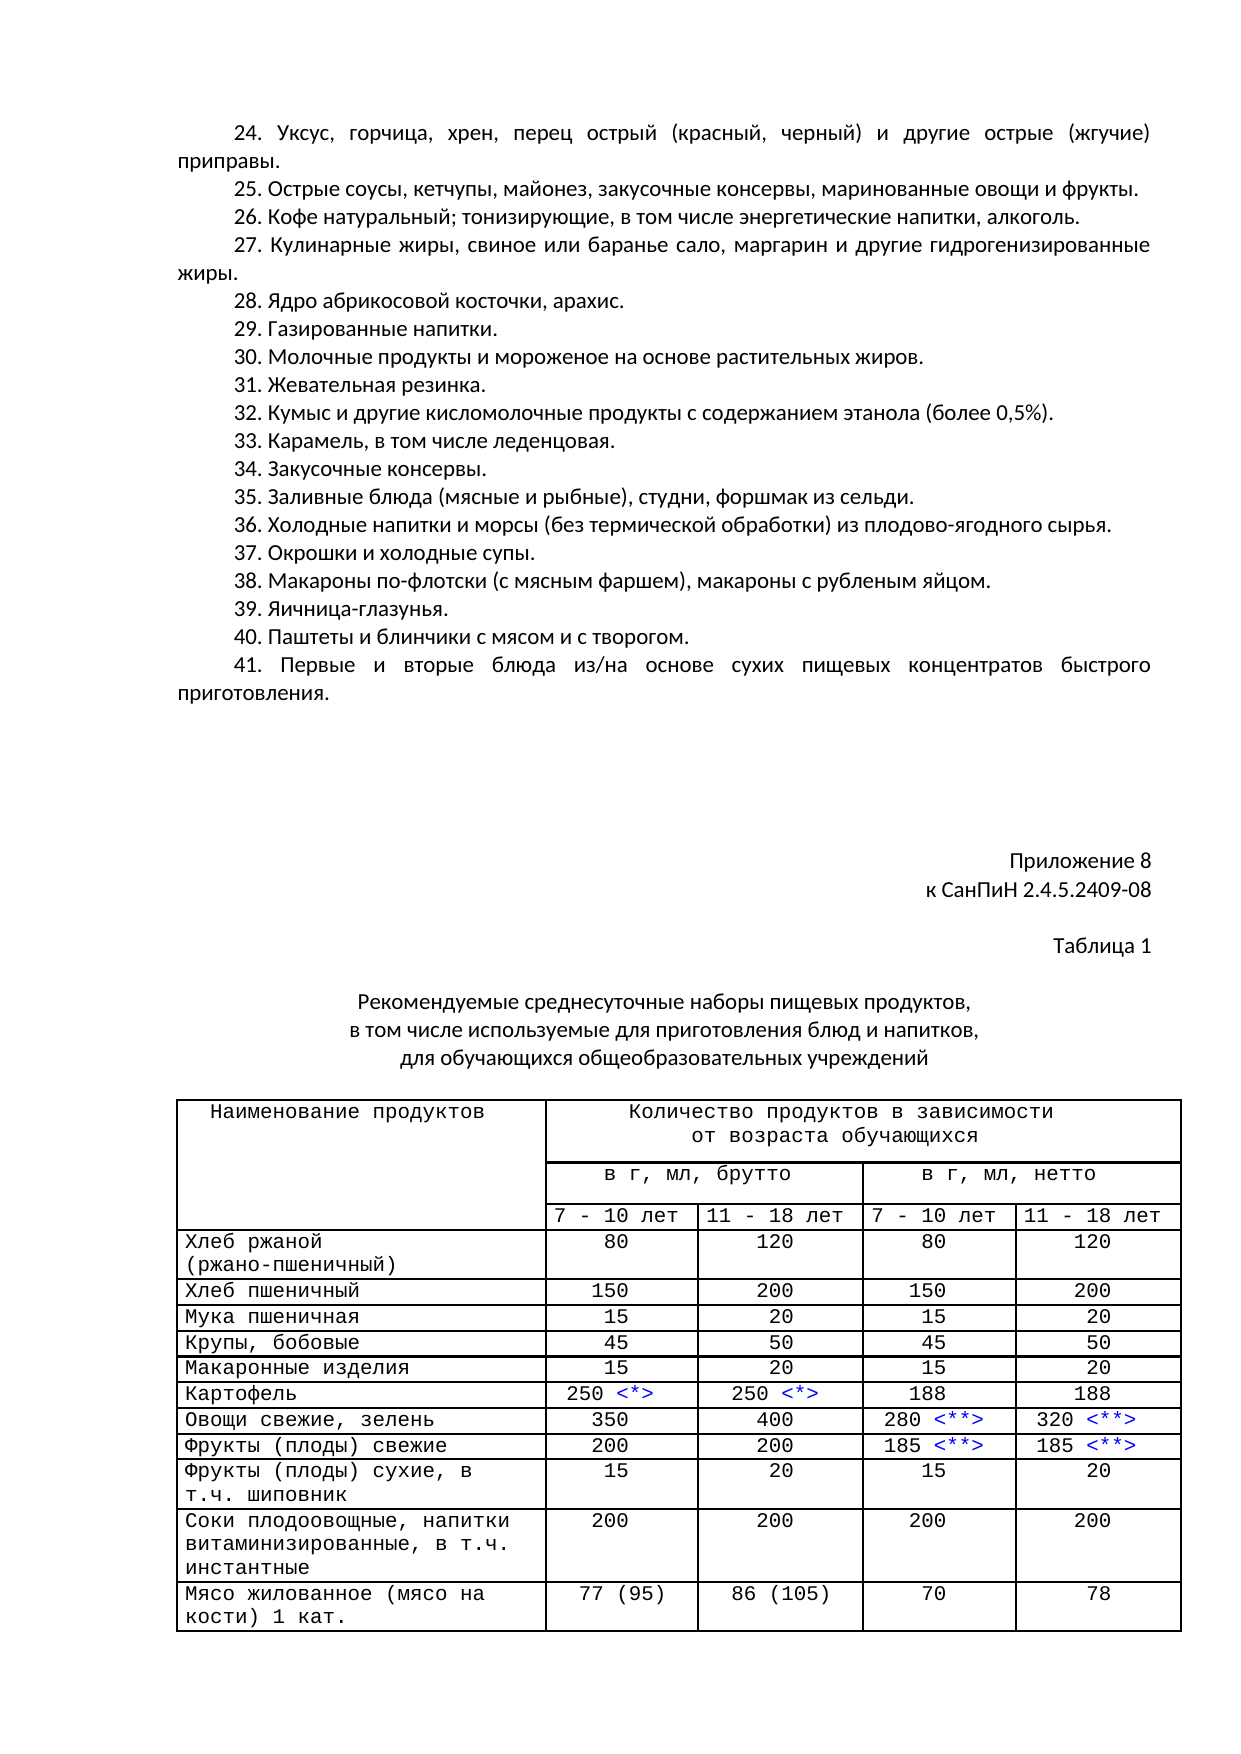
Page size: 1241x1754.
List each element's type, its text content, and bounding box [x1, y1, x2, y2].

text 39. Яичница-глазунья. [177, 594, 1152, 622]
text 33. Карамель, в том числе леденцовая. [177, 426, 1152, 454]
table_cell 150 [864, 1280, 1015, 1304]
table_cell 250 <*> [699, 1383, 862, 1407]
table_cell 188 [1017, 1383, 1180, 1407]
table_cell 320 <**> [1017, 1409, 1180, 1432]
text 29. Газированные напитки. [177, 314, 1152, 342]
text Приложение 8 [177, 847, 1152, 875]
table_cell Крупы, бобовые [178, 1332, 545, 1355]
text 30. Молочные продукты и мороженое на основе растительных жиров. [177, 342, 1152, 370]
table_header Наименование продуктов [178, 1101, 545, 1229]
table_cell 20 [1017, 1306, 1180, 1329]
text 24. Уксус, горчица, хрен, перец острый (красный, черный) и другие острые (жгучие) приправы. [177, 118, 1152, 174]
text 28. Ядро абрикосовой косточки, арахис. [177, 286, 1152, 314]
table_cell 280 <**> [864, 1409, 1015, 1432]
table_cell 200 [1017, 1280, 1180, 1304]
table_cell 120 [699, 1231, 862, 1278]
table_cell 15 [547, 1460, 697, 1508]
text Таблица 1 [177, 931, 1152, 959]
text 34. Закусочные консервы. [177, 454, 1152, 482]
table_cell 185 <**> [864, 1435, 1015, 1458]
table_cell 7 - 10 лет [864, 1205, 1015, 1229]
table_cell 200 [547, 1510, 697, 1581]
table_cell Фрукты (плоды) сухие, в т.ч. шиповник [178, 1460, 545, 1508]
text 27. Кулинарные жиры, свиное или баранье сало, маргарин и другие гидрогенизированные жиры. [177, 230, 1152, 286]
table_cell 185 <**> [1017, 1435, 1180, 1458]
table_header Количество продуктов в зависимости от возраста обучающихся [547, 1101, 1180, 1161]
text Рекомендуемые среднесуточные наборы пищевых продуктов, [177, 987, 1152, 1015]
table_cell 20 [699, 1358, 862, 1381]
table_cell 15 [547, 1358, 697, 1381]
table_cell 200 [547, 1435, 697, 1458]
table_cell Мука пшеничная [178, 1306, 545, 1329]
table_cell 7 - 10 лет [547, 1205, 697, 1229]
table_cell 11 - 18 лет [1017, 1205, 1180, 1229]
table_cell 50 [699, 1332, 862, 1355]
table_cell 15 [864, 1358, 1015, 1381]
table_cell 45 [547, 1332, 697, 1355]
table_cell 50 [1017, 1332, 1180, 1355]
table_cell 15 [547, 1306, 697, 1329]
table_cell 20 [1017, 1460, 1180, 1508]
table_cell 15 [864, 1460, 1015, 1508]
text 25. Острые соусы, кетчупы, майонез, закусочные консервы, маринованные овощи и фрукты. [177, 174, 1152, 202]
table_cell 15 [864, 1306, 1015, 1329]
text 32. Кумыс и другие кисломолочные продукты с содержанием этанола (более 0,5%). [177, 398, 1152, 426]
table_cell 45 [864, 1332, 1015, 1355]
table_cell 86 (105) [699, 1583, 862, 1630]
table_cell 120 [1017, 1231, 1180, 1278]
table_cell в г, мл, нетто [864, 1164, 1180, 1203]
table_cell 188 [864, 1383, 1015, 1407]
table_cell 78 [1017, 1583, 1180, 1630]
text 26. Кофе натуральный; тонизирующие, в том числе энергетические напитки, алкоголь. [177, 202, 1152, 230]
table_cell 200 [699, 1510, 862, 1581]
text 31. Жевательная резинка. [177, 370, 1152, 398]
text 36. Холодные напитки и морсы (без термической обработки) из плодово-ягодного сырья. [177, 510, 1152, 538]
table_cell Макаронные изделия [178, 1358, 545, 1381]
table_cell в г, мл, брутто [547, 1164, 862, 1203]
table_cell 80 [547, 1231, 697, 1278]
text в том числе используемые для приготовления блюд и напитков, [177, 1015, 1152, 1043]
table_cell 70 [864, 1583, 1015, 1630]
table_cell 20 [699, 1306, 862, 1329]
table_cell 400 [699, 1409, 862, 1432]
table_cell 200 [699, 1435, 862, 1458]
text 37. Окрошки и холодные супы. [177, 538, 1152, 566]
text к СанПиН 2.4.5.2409-08 [177, 875, 1152, 903]
table_cell 150 [547, 1280, 697, 1304]
table_cell Овощи свежие, зелень [178, 1409, 545, 1432]
table_cell 20 [699, 1460, 862, 1508]
table_cell Фрукты (плоды) свежие [178, 1435, 545, 1458]
table_cell 200 [699, 1280, 862, 1304]
table_cell 350 [547, 1409, 697, 1432]
table_cell 250 <*> [547, 1383, 697, 1407]
table_cell 200 [864, 1510, 1015, 1581]
table_cell Картофель [178, 1383, 545, 1407]
text 38. Макароны по-флотски (с мясным фаршем), макароны с рубленым яйцом. [177, 566, 1152, 594]
table_cell 11 - 18 лет [699, 1205, 862, 1229]
text 41. Первые и вторые блюда из/на основе сухих пищевых концентратов быстрого приготовления. [177, 651, 1152, 707]
table_cell Мясо жилованное (мясо на кости) 1 кат. [178, 1583, 545, 1630]
text 35. Заливные блюда (мясные и рыбные), студни, форшмак из сельди. [177, 482, 1152, 510]
table_cell Хлеб ржаной (ржано-пшеничный) [178, 1231, 545, 1278]
table_cell 200 [1017, 1510, 1180, 1581]
table_cell 77 (95) [547, 1583, 697, 1630]
table_cell Соки плодоовощные, напитки витаминизированные, в т.ч. инстантные [178, 1510, 545, 1581]
table_cell 80 [864, 1231, 1015, 1278]
table_cell Хлеб пшеничный [178, 1280, 545, 1304]
text 40. Паштеты и блинчики с мясом и с творогом. [177, 622, 1152, 651]
table_cell 20 [1017, 1358, 1180, 1381]
text для обучающихся общеобразовательных учреждений [177, 1043, 1152, 1071]
